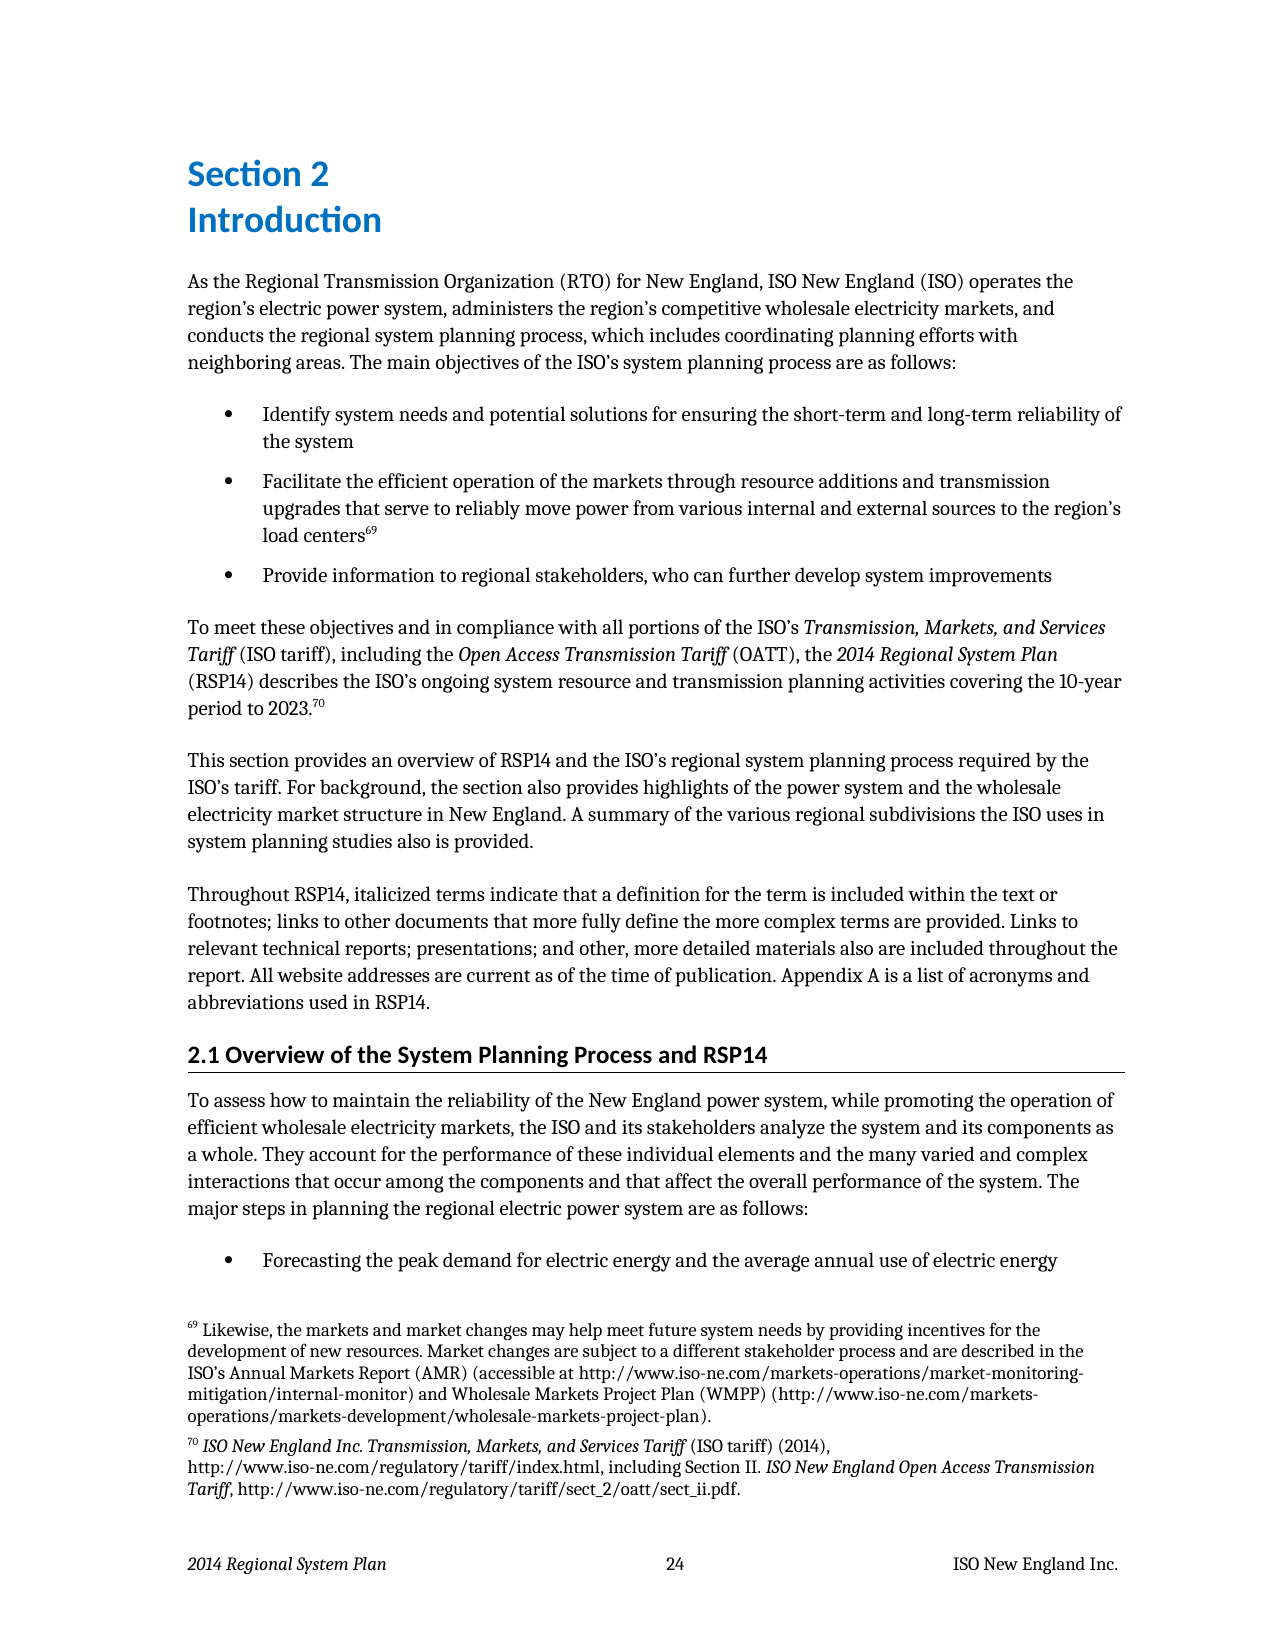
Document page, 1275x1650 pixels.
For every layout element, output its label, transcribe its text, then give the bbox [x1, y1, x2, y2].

subtitle Overview of the System Planning Process and RSP14 [187, 1039, 1125, 1073]
list Identify system needs and potential solutions for ensuring the short-term and long-term reliability of the system [225, 400, 1125, 454]
list Forecasting the peak demand for electric energy and the average annual use of electric energy [225, 1246, 1125, 1273]
text To meet these objectives and in compliance with all portions of the ISO’s Transmission, Markets, and Services Tariff (ISO tariff), including the Open Access Transmission Tariff (OATT), the 2014 Regional System Plan (RSP14) describes the ISO’s ongoing system resource and transmission planning activities covering the 10-year period to 2023. [187, 612, 1125, 721]
text To assess how to maintain the reliability of the New England power system, while promoting the operation of efficient wholesale electricity markets, the ISO and its stakeholders analyze the system and its components as a whole. They account for the performance of these individual elements and the many varied and complex interactions that occur among the components and that affect the overall performance of the system. The major steps in planning the regional electric power system are as follows: [187, 1085, 1125, 1221]
text As the Regional Transmission Organization (RTO) for New England, ISO New England (ISO) operates the region’s electric power system, administers the region’s competitive wholesale electricity markets, and conducts the regional system planning process, which includes coordinating planning efforts with neighboring areas. The main objectives of the ISO’s system planning process are as follows: [187, 267, 1125, 375]
list Provide information to regional stakeholders, who can further develop system improvements [225, 560, 1125, 587]
text This section provides an overview of RSP14 and the ISO’s regional system planning process required by the ISO’s tariff. For background, the section also provides highlights of the power system and the wholesale electricity market structure in New England. A summary of the various regional subdivisions the ISO uses in system planning studies also is provided. [187, 746, 1125, 854]
text Throughout RSP14, italicized terms indicate that a definition for the term is included within the text or footnotes; links to other documents that more fully define the more complex terms are provided. Links to relevant technical reports; presentations; and other, more detailed materials also are included throughout the report. All website addresses are current as of the time of publication. Appendix A is a list of acronyms and abbreviations used in RSP14. [187, 879, 1125, 1014]
list Facilitate the efficient operation of the markets through resource additions and transmission upgrades that serve to reliably move power from various internal and external sources to the region’s load centers [225, 467, 1125, 548]
subtitle Introduction [187, 150, 1125, 242]
